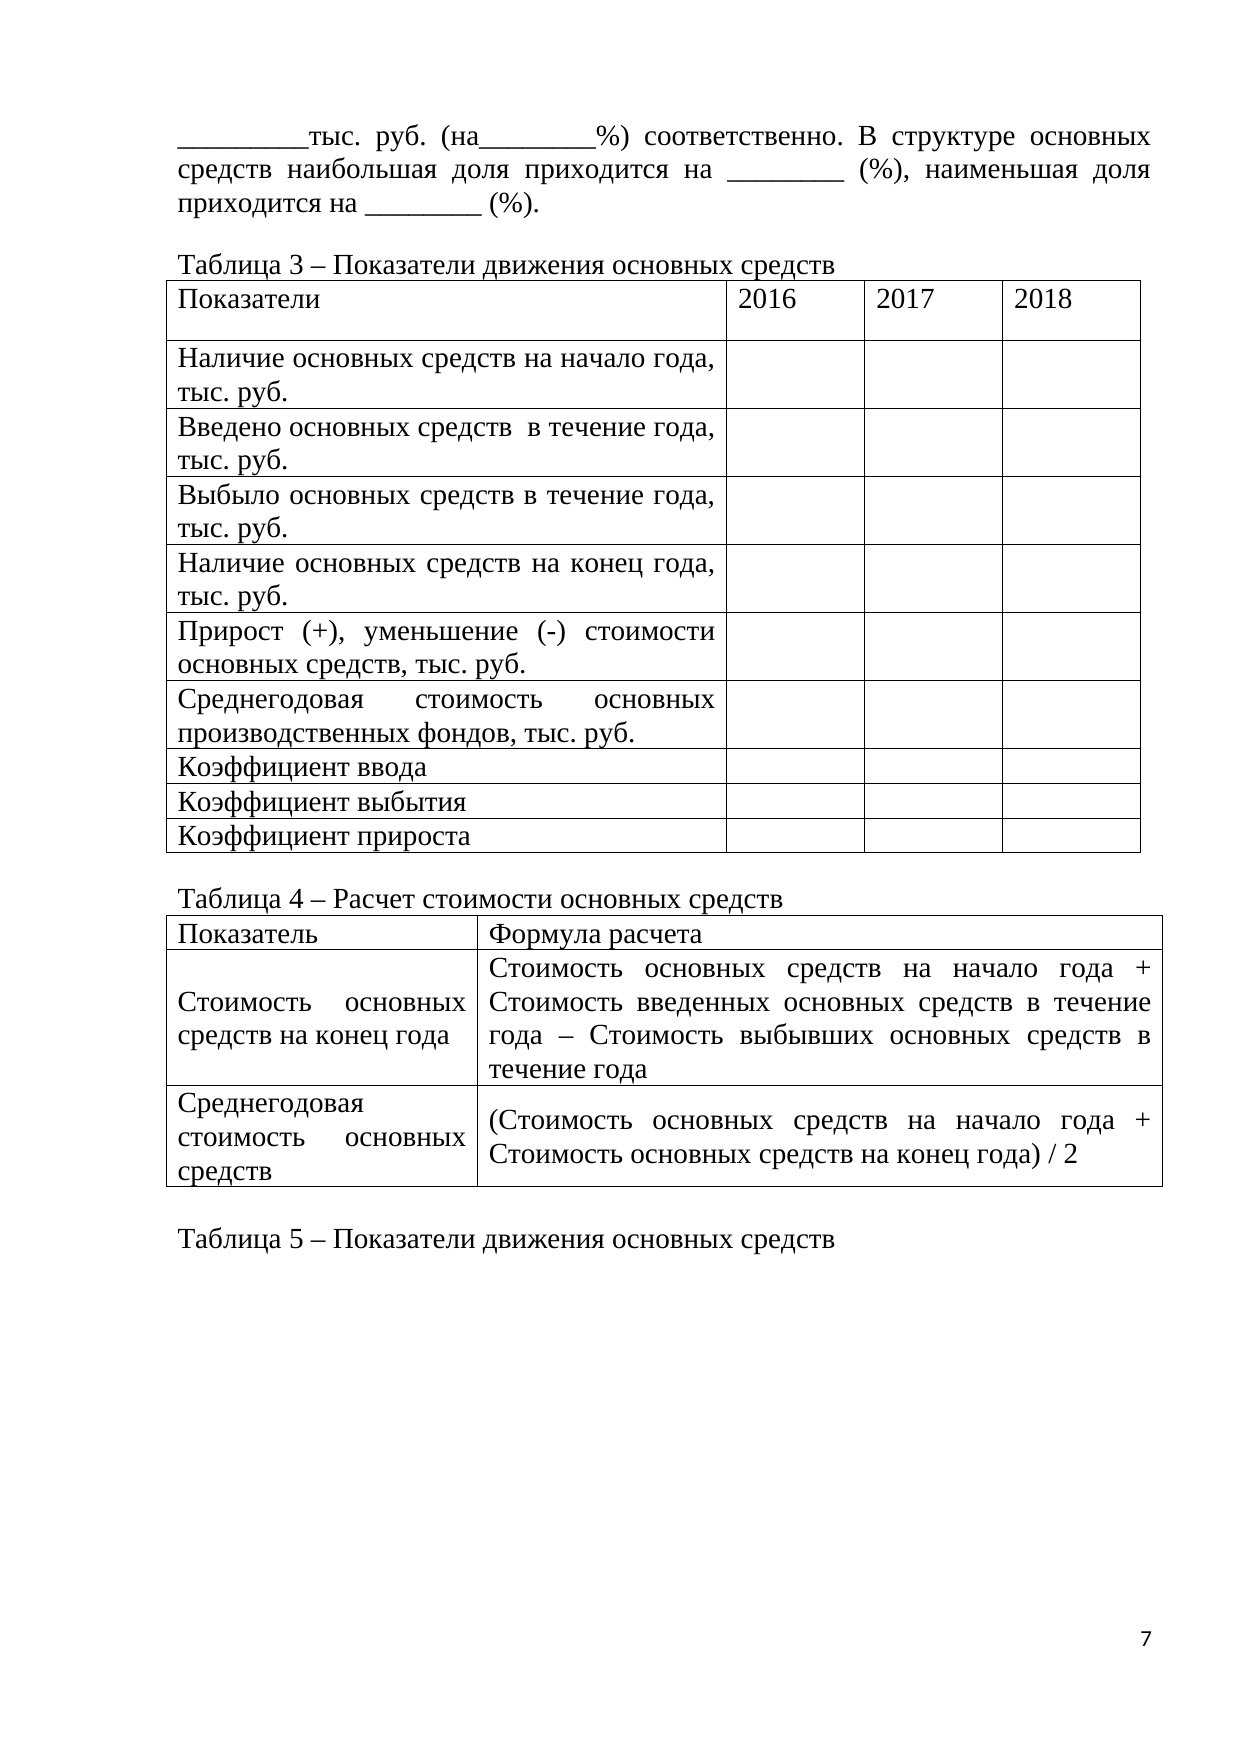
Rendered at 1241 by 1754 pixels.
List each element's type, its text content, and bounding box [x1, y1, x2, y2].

table_header 2018 [1003, 281, 1140, 339]
table_header 2017 [865, 281, 1002, 339]
table_cell [865, 613, 1002, 680]
table_cell Среднегодовая стоимость основных производственных фондов, тыс. руб. [167, 681, 726, 748]
table_cell [727, 749, 864, 783]
table_cell Коэффициент прироста [167, 819, 726, 852]
table_cell [1003, 819, 1140, 852]
table_cell [865, 409, 1002, 476]
table_cell Прирост (+), уменьшение (-) стоимости основных средств, тыс. руб. [167, 613, 726, 680]
table_cell Стоимость основных средств на конец года [167, 950, 477, 1084]
table_cell [1003, 477, 1140, 544]
table_header Формула расчета [478, 916, 1162, 949]
text Таблица 3 – Показатели движения основных средств [177, 247, 1152, 280]
table_cell Среднегодовая стоимость основных средств [167, 1086, 477, 1186]
table_cell Выбыло основных средств в течение года, тыс. руб. [167, 477, 726, 544]
table_cell [1003, 784, 1140, 817]
table_cell [865, 341, 1002, 408]
table_cell [727, 784, 864, 817]
table_cell [1003, 613, 1140, 680]
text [177, 118, 1152, 219]
table_cell [865, 749, 1002, 783]
table_cell [1003, 545, 1140, 612]
text Таблица 4 – Расчет стоимости основных средств [177, 881, 1152, 915]
table_cell [865, 545, 1002, 612]
table_cell [865, 477, 1002, 544]
table_cell [727, 545, 864, 612]
table_cell [727, 341, 864, 408]
table_cell Введено основных средств в течение года, тыс. руб. [167, 409, 726, 476]
table_cell [1003, 749, 1140, 783]
table_header Показатели [167, 281, 726, 339]
table_cell [727, 409, 864, 476]
table_cell [727, 819, 864, 852]
table_cell (Стоимость основных средств на начало года + Стоимость основных средств на конец года) / 2 [478, 1086, 1162, 1186]
table_cell [727, 613, 864, 680]
text Таблица 5 – Показатели движения основных средств [177, 1221, 1152, 1254]
table_cell Наличие основных средств на начало года, тыс. руб. [167, 341, 726, 408]
table_cell Наличие основных средств на конец года, тыс. руб. [167, 545, 726, 612]
table_cell Коэффициент ввода [167, 749, 726, 783]
table_header 2016 [727, 281, 864, 339]
table_header Показатель [167, 916, 477, 949]
table_cell [1003, 681, 1140, 748]
table_cell Коэффициент выбытия [167, 784, 726, 817]
table_cell [865, 784, 1002, 817]
table_cell [865, 819, 1002, 852]
table_cell [865, 681, 1002, 748]
table_cell [727, 681, 864, 748]
table_cell [1003, 409, 1140, 476]
table_cell [727, 477, 864, 544]
table_cell [1003, 341, 1140, 408]
table_cell Стоимость основных средств на начало года + Стоимость введенных основных средств в течение года – Стоимость выбывших основных средств в течение года [478, 950, 1162, 1084]
